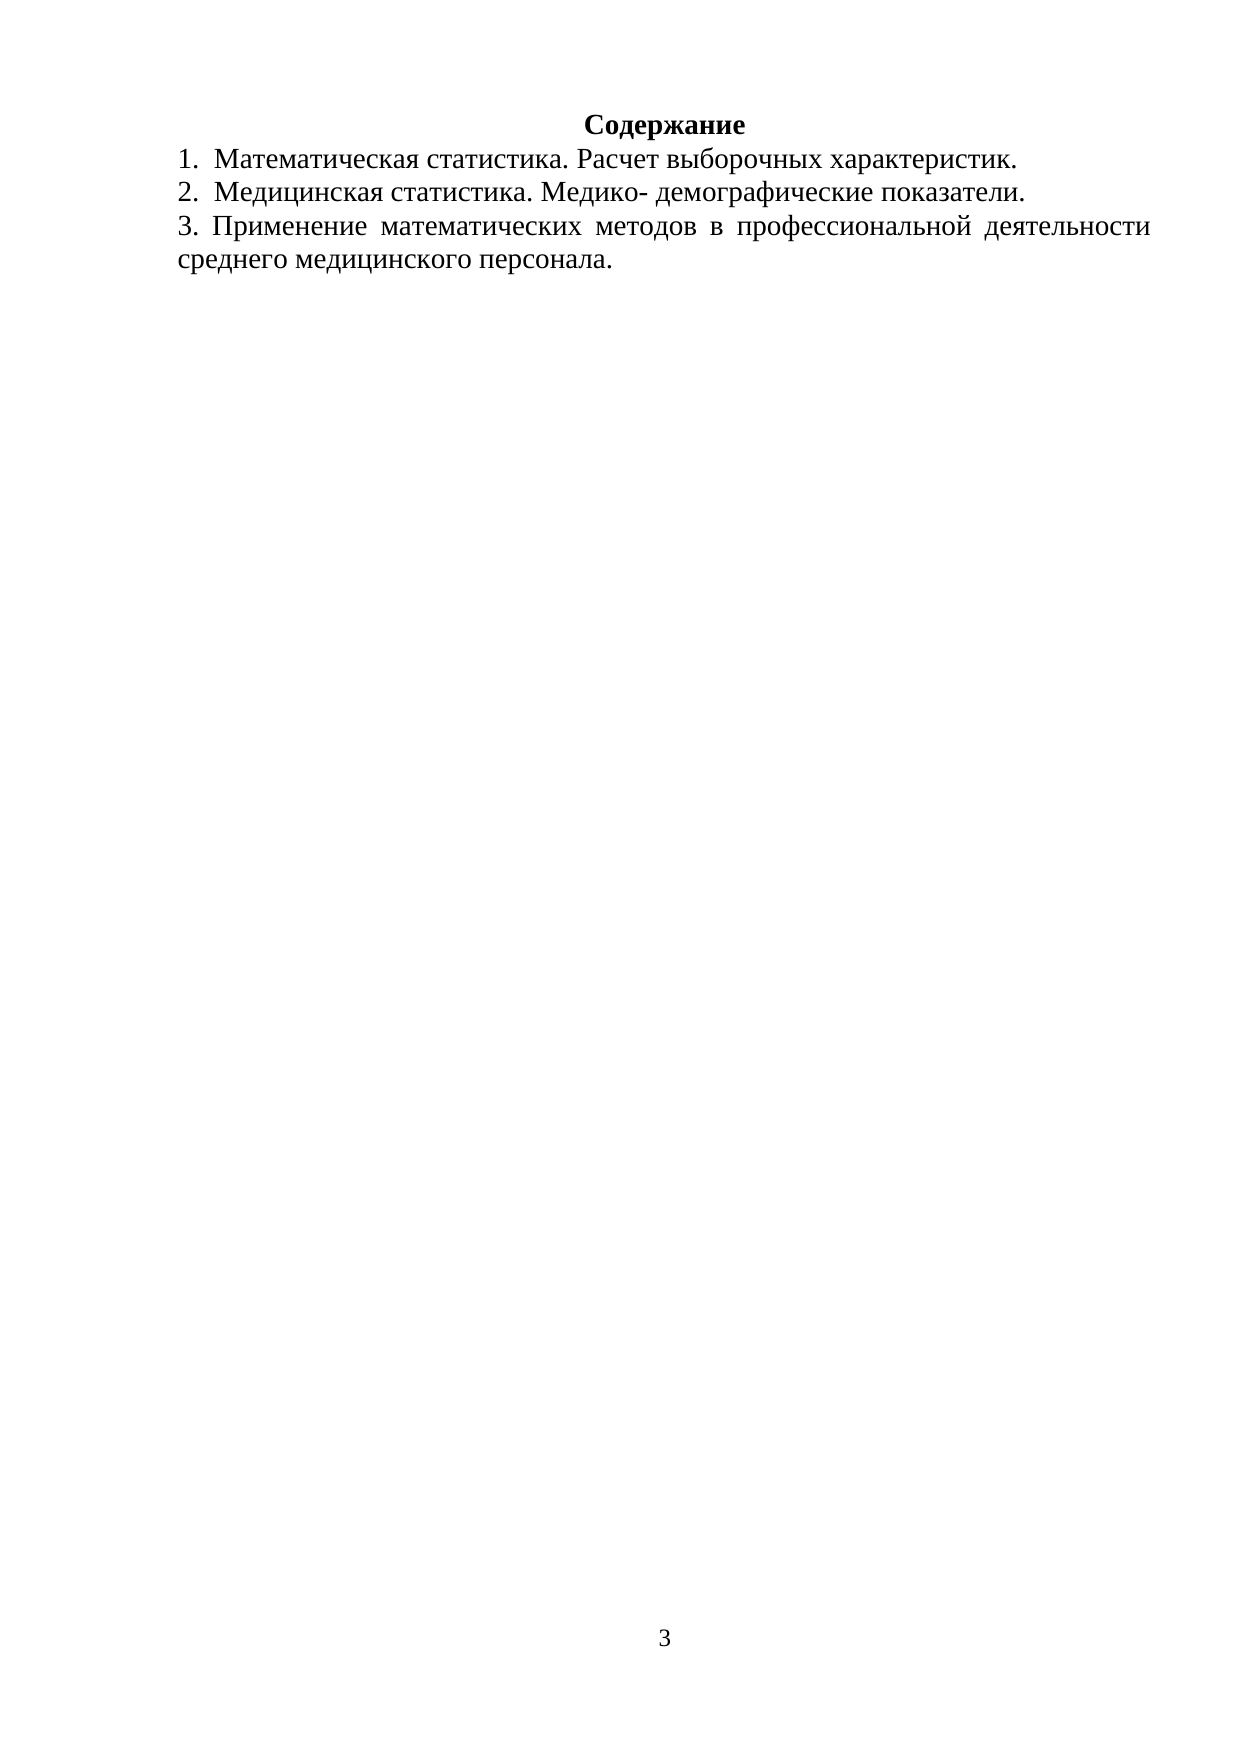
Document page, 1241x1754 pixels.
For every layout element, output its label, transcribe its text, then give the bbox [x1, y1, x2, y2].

text 2. Медицинская статистика. Медико- демографические показатели. [177, 174, 1152, 208]
text 3. Применение математических методов в профессиональной деятельности среднего медицинского персонала. [177, 208, 1152, 275]
text Содержание [177, 107, 1152, 141]
text 1. Математическая статистика. Расчет выборочных характеристик. [177, 141, 1152, 174]
